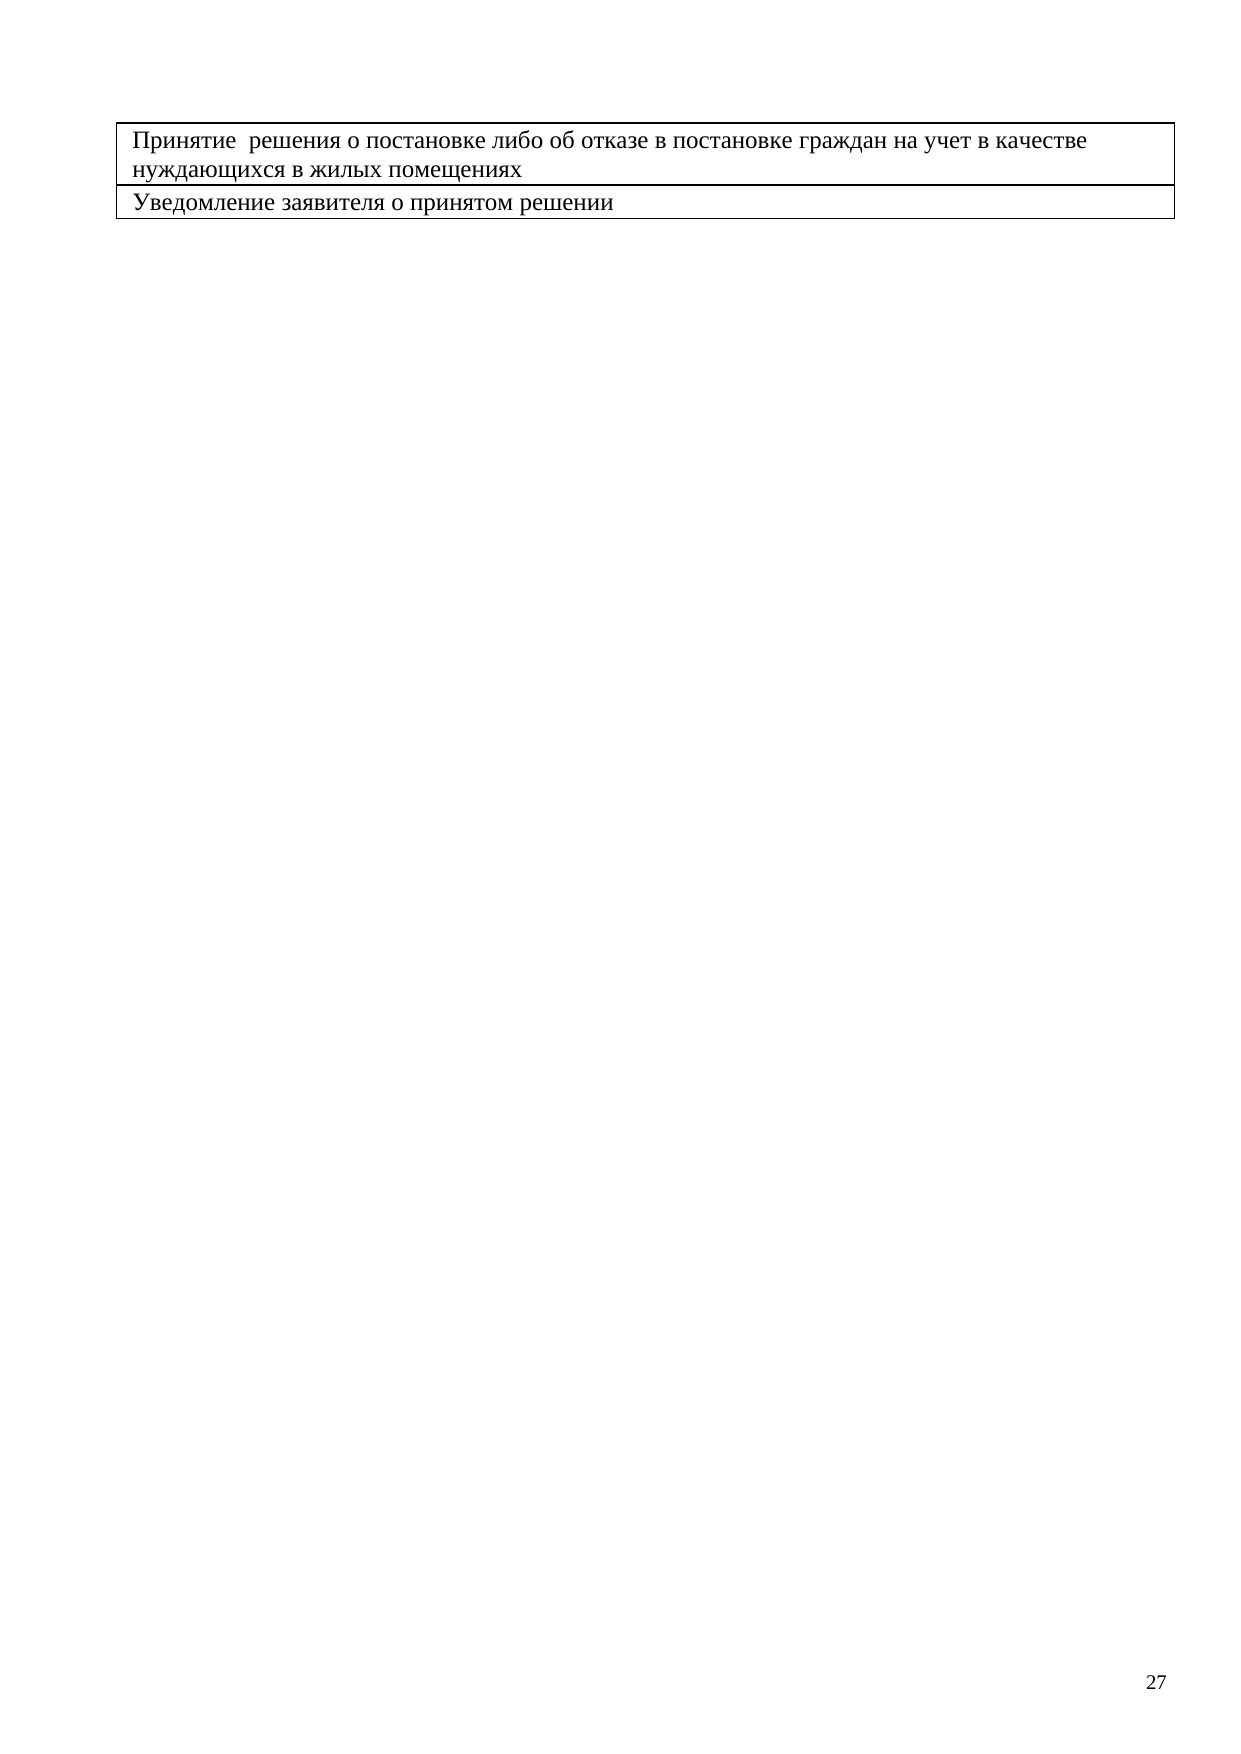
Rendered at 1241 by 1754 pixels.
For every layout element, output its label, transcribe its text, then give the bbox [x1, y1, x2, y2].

table_cell Принятие решения о постановке либо об отказе в постановке граждан на учет в качестве нуждающихся в жилых помещениях [117, 124, 1174, 184]
table_cell Уведомление заявителя о принятом решении [117, 186, 1174, 218]
